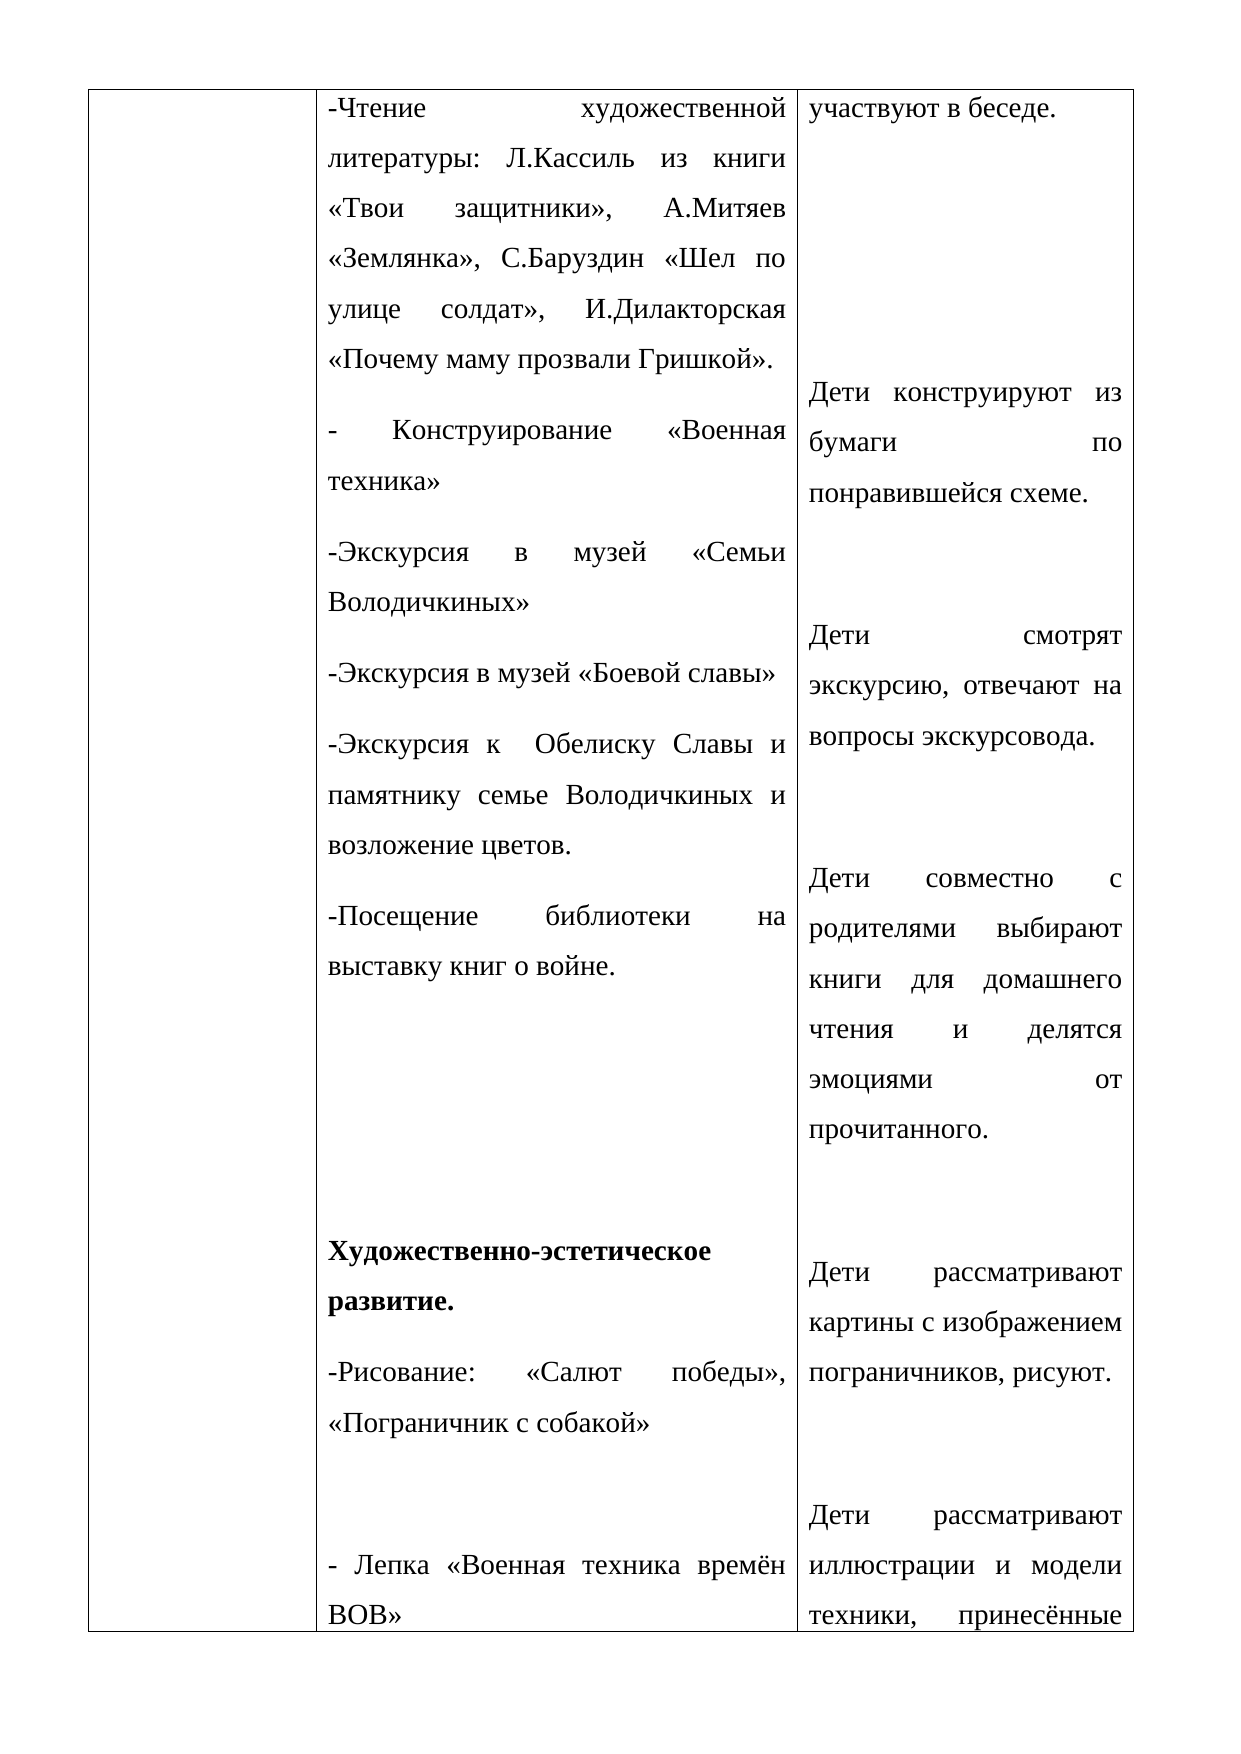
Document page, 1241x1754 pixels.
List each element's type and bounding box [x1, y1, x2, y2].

table_cell [798, 90, 1133, 1631]
table_cell [89, 90, 316, 1631]
table_cell [317, 90, 797, 1631]
